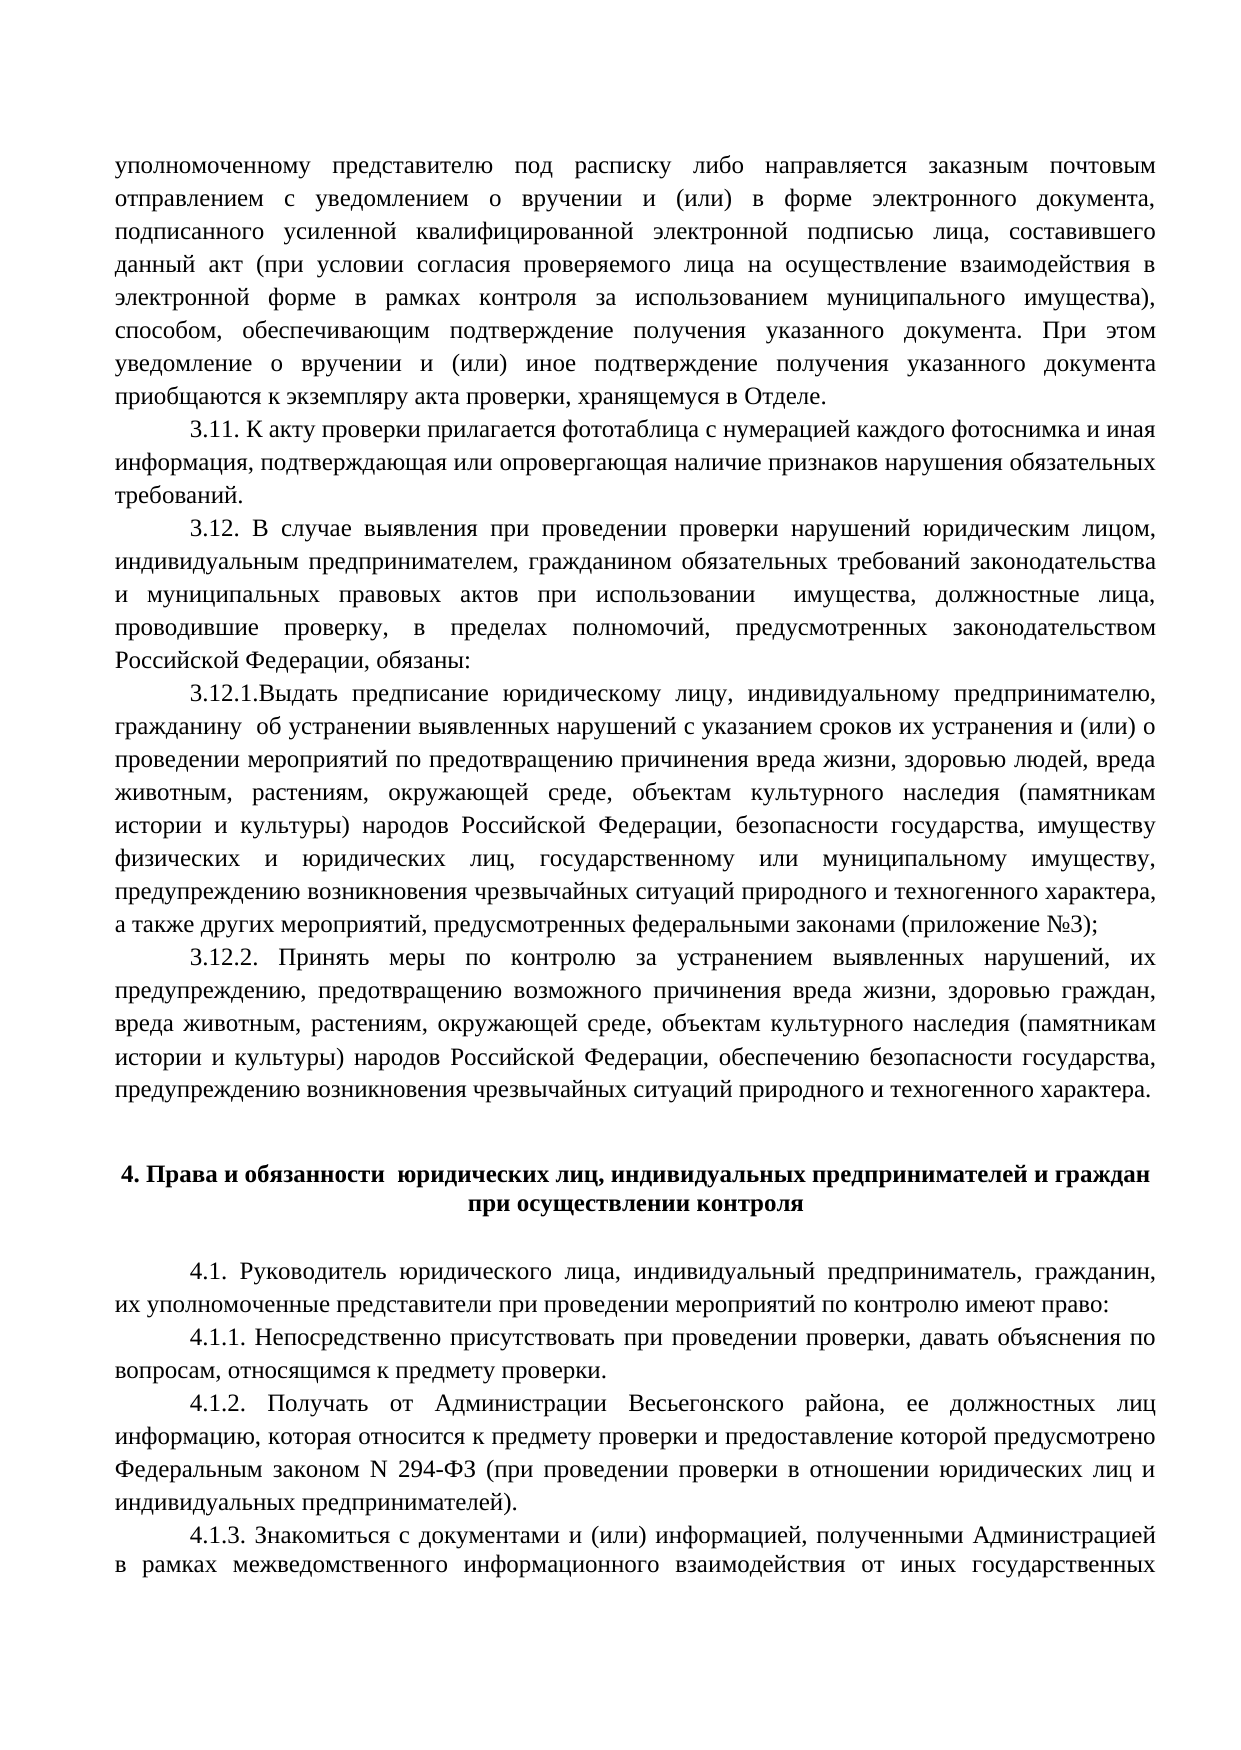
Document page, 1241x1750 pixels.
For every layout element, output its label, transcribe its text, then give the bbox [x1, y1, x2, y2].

text 3.11. К акту проверки прилагается фототаблица с нумерацией каждого фотоснимка и иная информация, подтверждающая или опровергающая наличие признаков нарушения обязательных требований. [114, 414, 1157, 509]
text 3.12.1.Выдать предписание юридическому лицу, индивидуальному предпринимателю, гражданину об устранении выявленных нарушений с указанием сроков их устранения и (или) о проведении мероприятий по предотвращению причинения вреда жизни, здоровью людей, вреда животным, растениям, окружающей среде, объектам культурного наследия (памятникам истории и культуры) народов Российской Федерации, безопасности государства, имуществу физических и юридических лиц, государственному или муниципальному имуществу, предупреждению возникновения чрезвычайных ситуаций природного и техногенного характера, а также других мероприятий, предусмотренных федеральными законами (приложение №3); [114, 678, 1157, 938]
subtitle 4. Права и обязанности юридических лиц, индивидуальных предпринимателей и граждан при осуществлении контроля [114, 1159, 1157, 1216]
text 4.1.1. Непосредственно присутствовать при проведении проверки, давать объяснения по вопросам, относящимся к предмету проверки. [114, 1322, 1157, 1384]
text 3.12.2. Принять меры по контролю за устранением выявленных нарушений, их предупреждению, предотвращению возможного причинения вреда жизни, здоровью граждан, вреда животным, растениям, окружающей среде, объектам культурного наследия (памятникам истории и культуры) народов Российской Федерации, обеспечению безопасности государства, предупреждению возникновения чрезвычайных ситуаций природного и техногенного характера. [114, 942, 1157, 1103]
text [114, 1521, 1157, 1578]
text 3.12. В случае выявления при проведении проверки нарушений юридическим лицом, индивидуальным предпринимателем, гражданином обязательных требований законодательства и муниципальных правовых актов при использовании имущества, должностные лица, проводившие проверку, в пределах полномочий, предусмотренных законодательством Российской Федерации, обязаны: [114, 513, 1157, 674]
text 4.1. Руководитель юридического лица, индивидуальный предприниматель, гражданин, их уполномоченные представители при проведении мероприятий по контролю имеют право: [114, 1256, 1157, 1318]
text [114, 150, 1157, 410]
text 4.1.2. Получать от Администрации Весьегонского района, ее должностных лиц информацию, которая относится к предмету проверки и предоставление которой предусмотрено Федеральным законом N 294-ФЗ (при проведении проверки в отношении юридических лиц и индивидуальных предпринимателей). [114, 1388, 1157, 1516]
